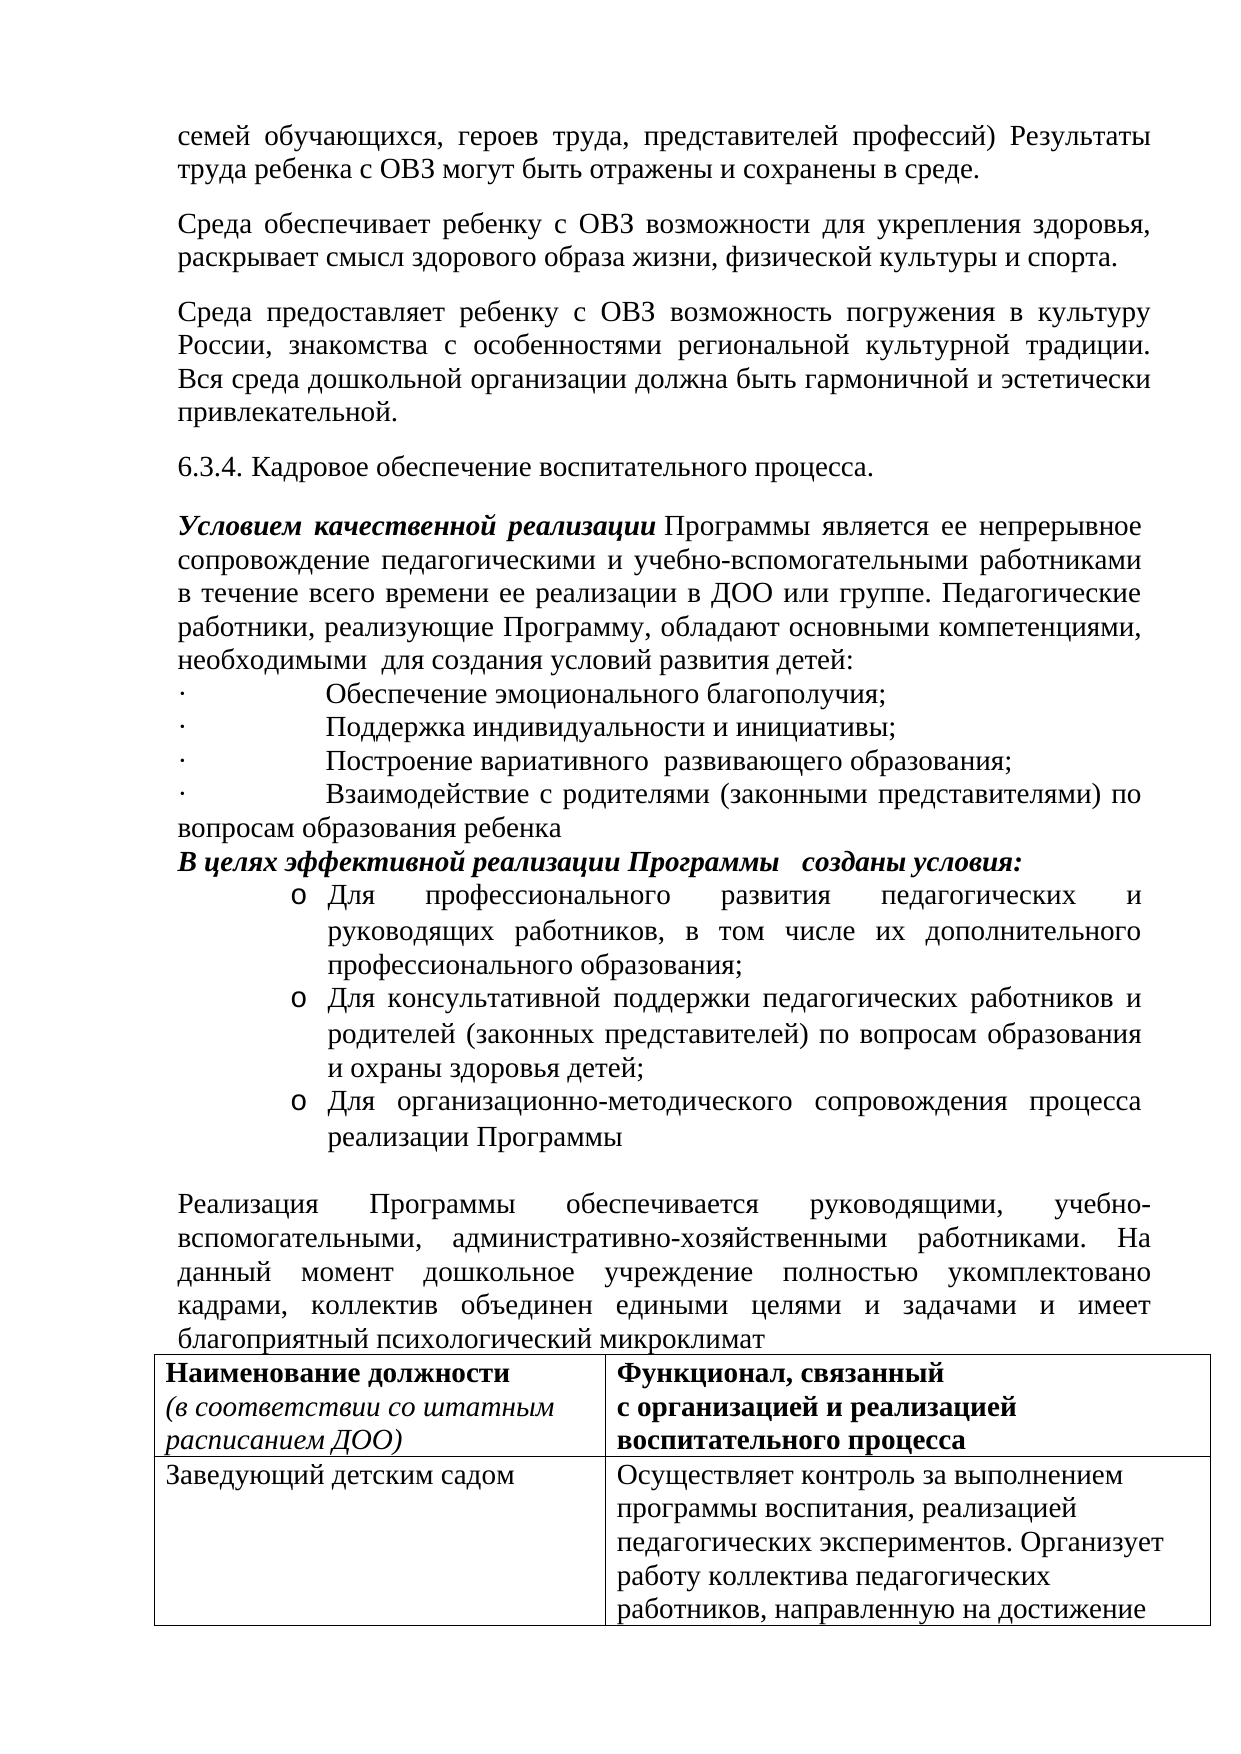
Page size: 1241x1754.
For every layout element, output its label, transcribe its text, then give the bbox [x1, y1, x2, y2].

text 6.3.4. Кадровое обеспечение воспитательного процесса. [177, 449, 1152, 482]
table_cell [155, 1457, 605, 1625]
text Реализация Программы обеспечивается руководящими, учебно-вспомогательными, административно-хозяйственными работниками. На данный момент дошкольное учреждение полностью укомплектовано кадрами, коллектив объединен едиными целями и задачами и имеет благоприятный психологический микроклимат [177, 1187, 1152, 1354]
table_header Наименование должности (в соответствии со штатным расписанием ДОО) [155, 1355, 605, 1456]
text Среда предоставляет ребенку с ОВЗ возможность погружения в культуру России, знакомства с особенностями региональной культурной традиции. Вся среда дошкольной организации должна быть гармоничной и эстетически привлекательной. [177, 294, 1152, 428]
text В целях эффективной реализации Программы созданы условия: [177, 844, 1142, 877]
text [177, 118, 1152, 185]
list Для организационно-методического сопровождения процесса реализации Программы [290, 1083, 1142, 1153]
text · Обеспечение эмоционального благополучия; [177, 676, 1142, 709]
text Среда обеспечивает ребенку с ОВЗ возможности для укрепления здоровья, раскрывает смысл здорового образа жизни, физической культуры и спорта. [177, 206, 1152, 273]
text · Поддержка индивидуальности и инициативы; [177, 709, 1142, 743]
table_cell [606, 1457, 1210, 1625]
list Для консультативной поддержки педагогических работников и родителей (законных представителей) по вопросам образования и охраны здоровья детей; [290, 980, 1142, 1083]
text · Взаимодействие с родителями (законными представителями) по вопросам образования ребенка [177, 777, 1142, 844]
table_header Функционал, связанный с организацией и реализацией воспитательного процесса [606, 1355, 1210, 1456]
text Условием качественной реализации Программы является ее непрерывное сопровождение педагогическими и учебно-вспомогательными работниками в течение всего времени ее реализации в ДОО или группе. Педагогические работники, реализующие Программу, обладают основными компетенциями, необходимыми для создания условий развития детей: [177, 508, 1142, 676]
list Для профессионального развития педагогических и руководящих работников, в том числе их дополнительного профессионального образования; [290, 877, 1142, 980]
text · Построение вариативного развивающего образования; [177, 743, 1142, 777]
